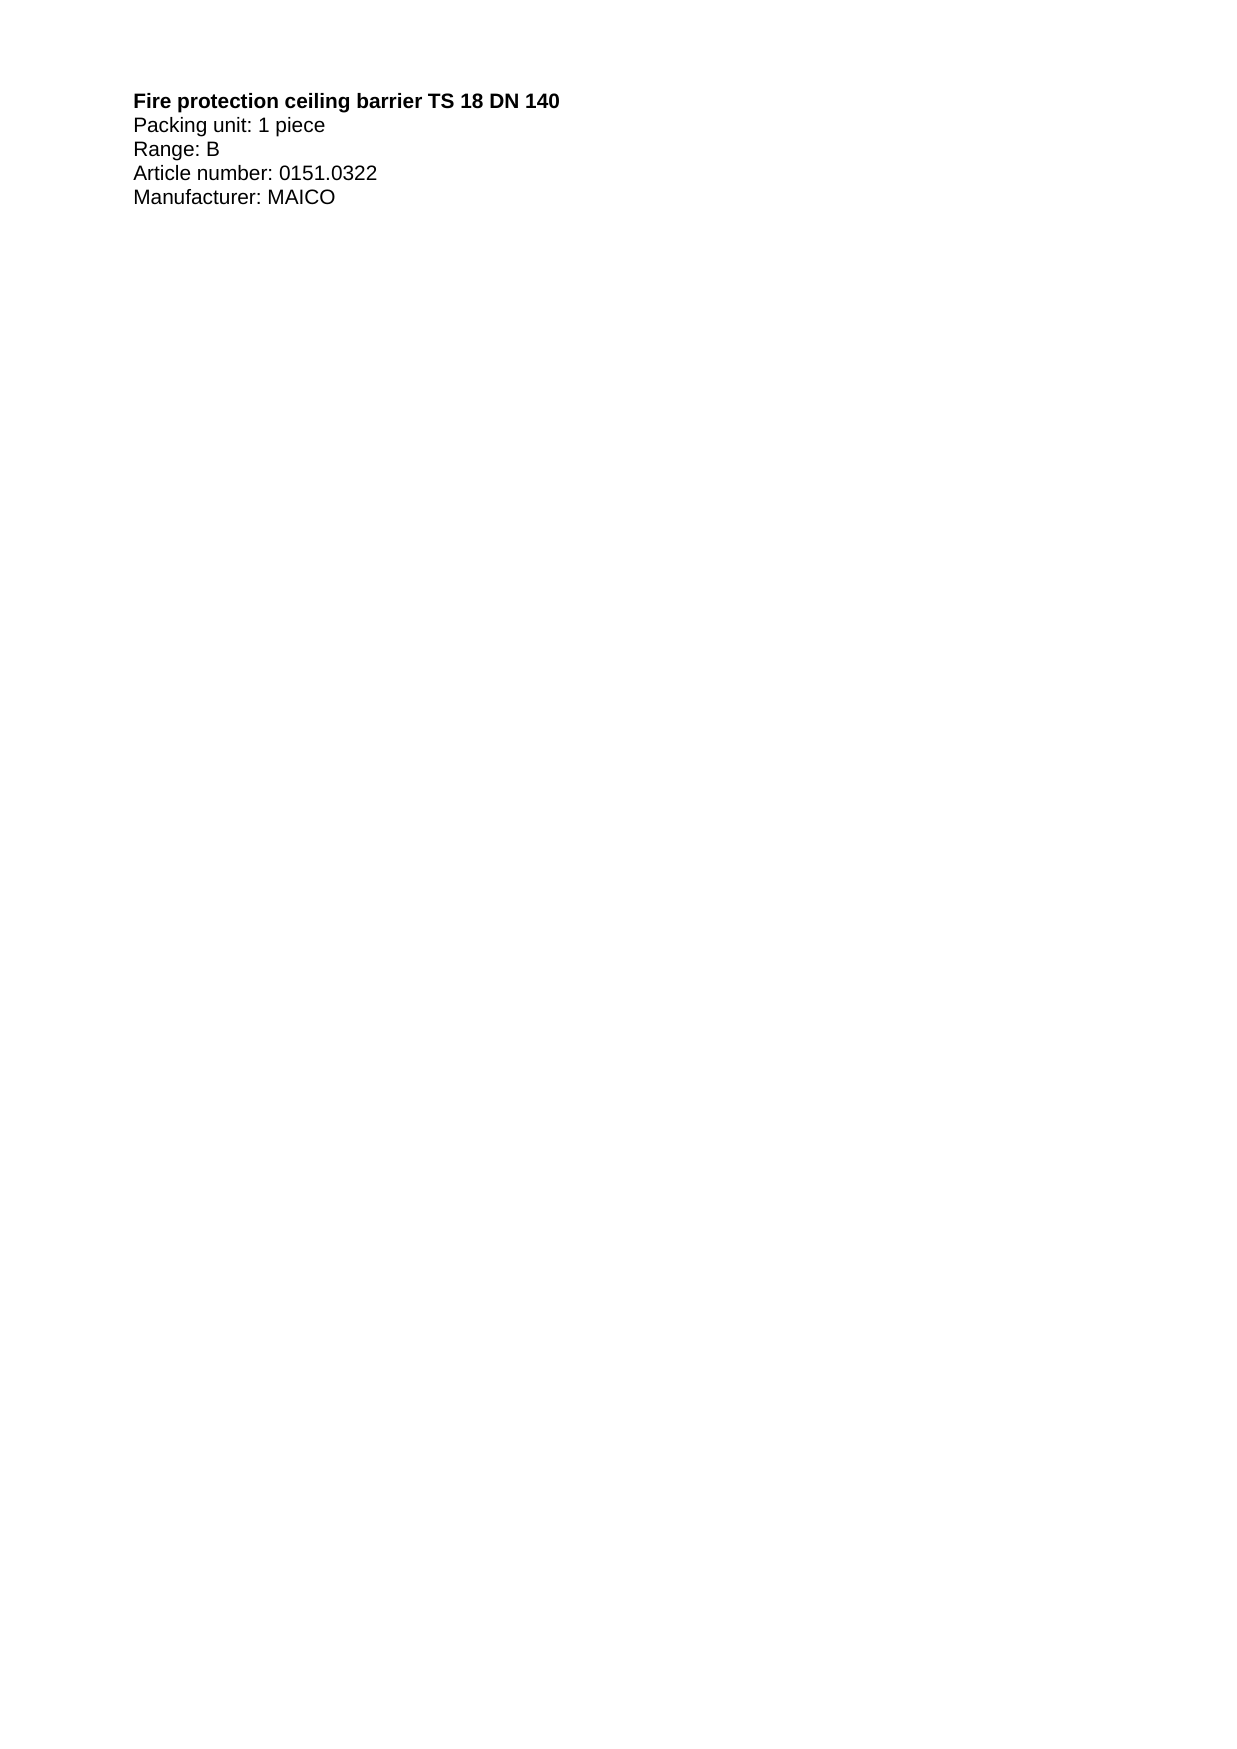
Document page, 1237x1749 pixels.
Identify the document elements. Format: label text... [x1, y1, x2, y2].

text Fire protection ceiling barrier TS 18 DN 140Packing unit: 1 pieceRange: B Article number: 0151.0322Manufacturer: MAICO [133, 89, 1148, 208]
